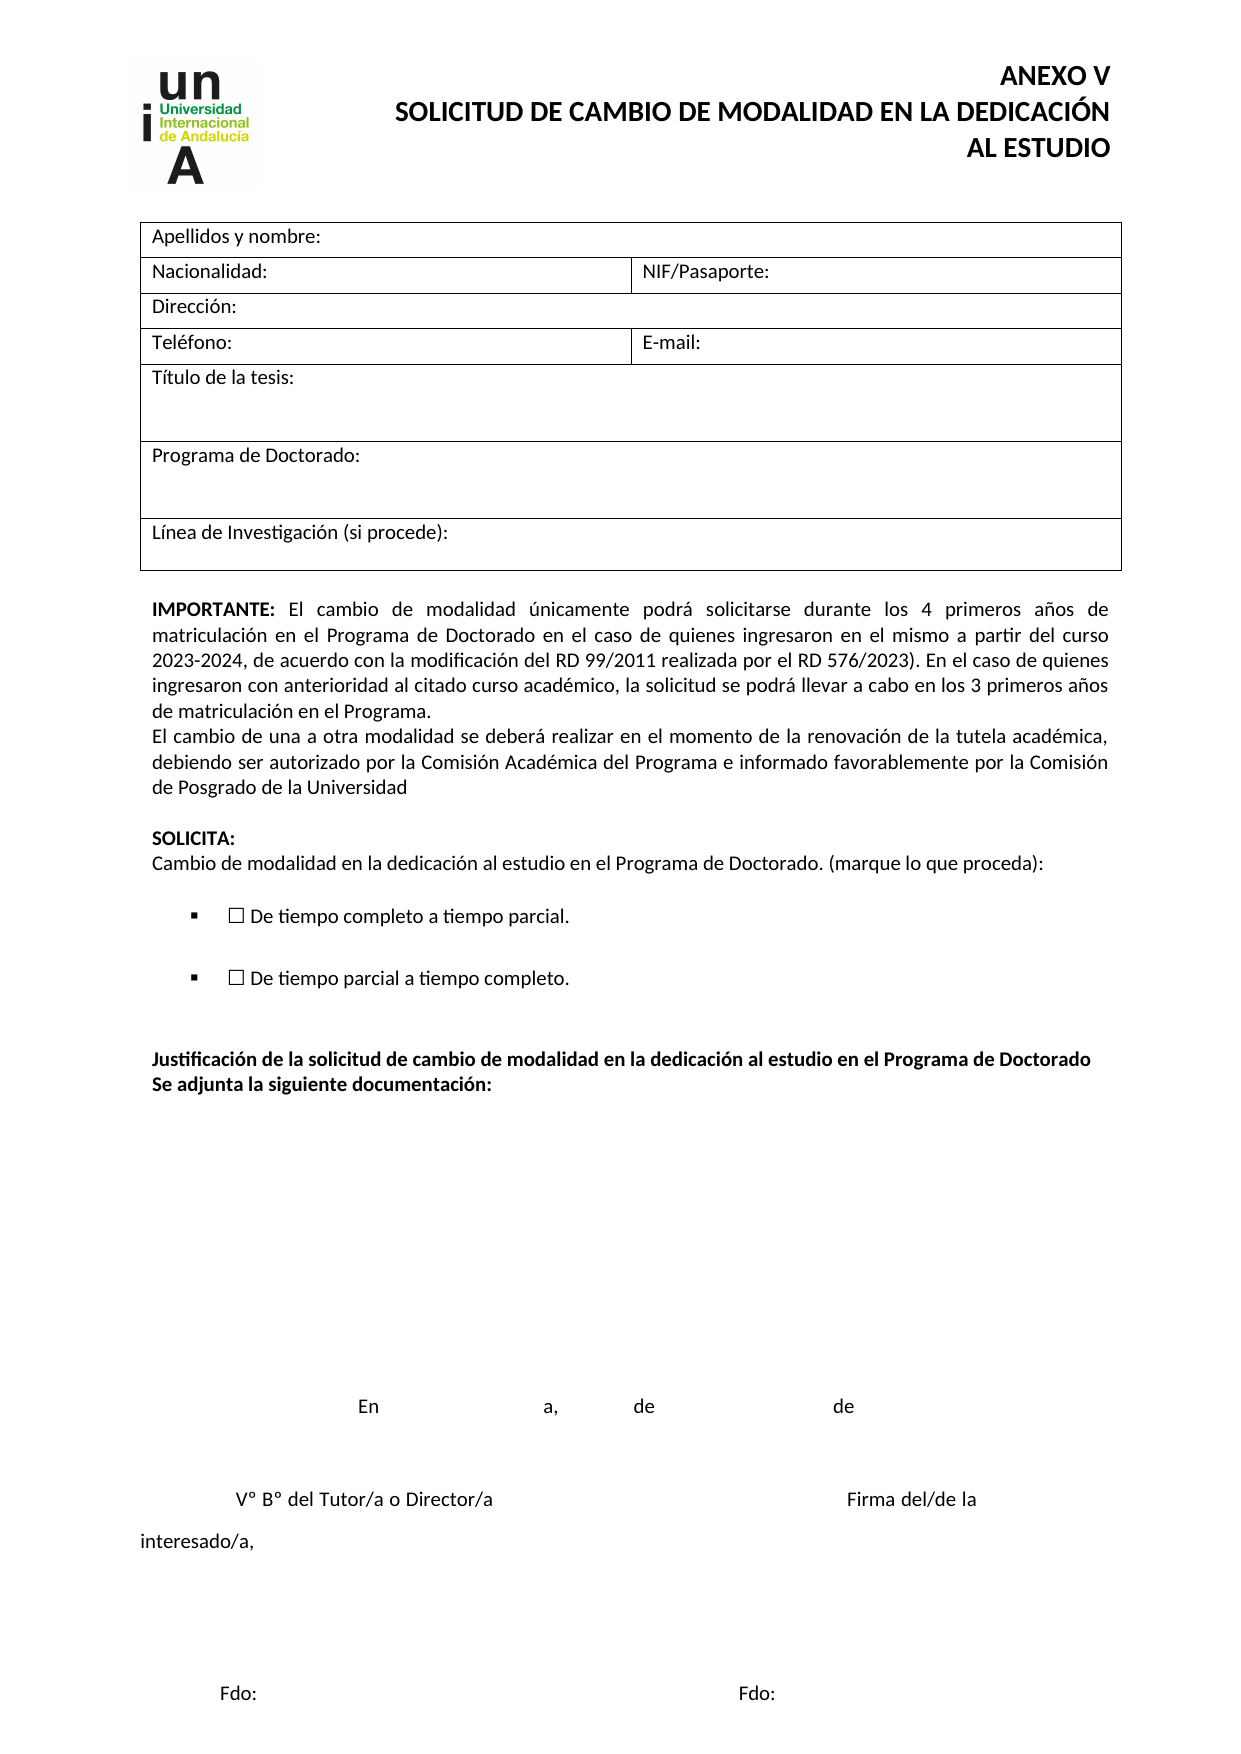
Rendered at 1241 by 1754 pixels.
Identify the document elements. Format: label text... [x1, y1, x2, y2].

picture [128, 57, 262, 190]
